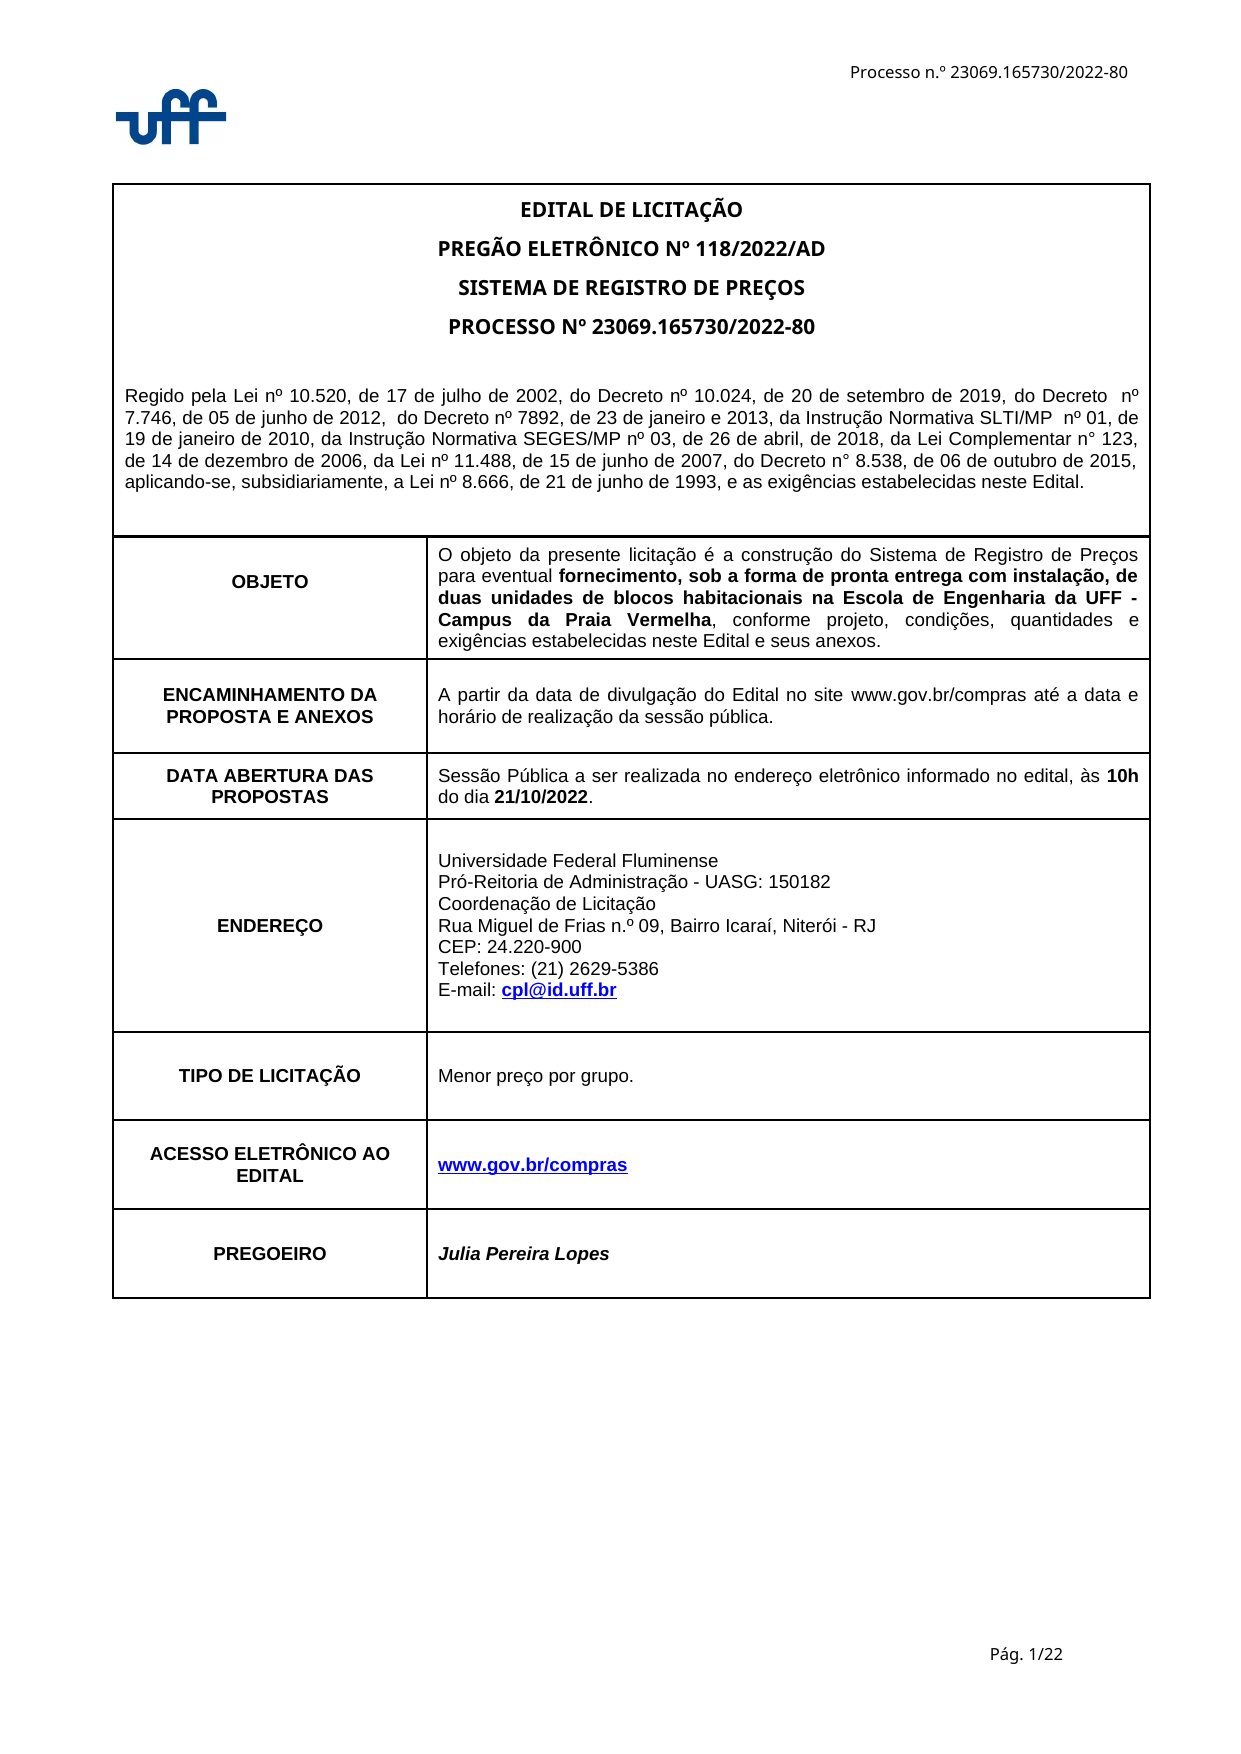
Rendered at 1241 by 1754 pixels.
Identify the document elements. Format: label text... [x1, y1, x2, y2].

table_cell Sessão Pública a ser realizada no endereço eletrônico informado no edital, às 10h do dia 21/10/2022. [428, 754, 1149, 818]
picture [114, 89, 227, 150]
table_cell OBJETO [114, 538, 426, 658]
table_cell ENDEREÇO [114, 820, 426, 1031]
table_cell ENCAMINHAMENTO DA PROPOSTA E ANEXOS [114, 660, 426, 752]
table_cell O objeto da presente licitação é a construção do Sistema de Registro de Preços para eventual fornecimento, sob a forma de pronta entrega com instalação, de duas unidades de blocos habitacionais na Escola de Engenharia da UFF - Campus da Praia Vermelha, conforme projeto, condições, quantidades e exigências estabelecidas neste Edital e seus anexos. [428, 538, 1149, 658]
table_cell PREGOEIRO [114, 1210, 426, 1297]
table_cell Julia Pereira Lopes [428, 1210, 1149, 1297]
table_header EDITAL DE LICITAÇÃO PREGÃO ELETRÔNICO Nº 118/2022/AD SISTEMA DE REGISTRO DE PREÇOS PROCESSO Nº 23069.165730/2022-80 Regido pela Lei nº 10.520, de 17 de julho de 2002, do Decreto nº 10.024, de 20 de setembro de 2019, do Decreto nº 7.746, de 05 de junho de 2012, do Decreto nº 7892, de 23 de janeiro e 2013, da Instrução Normativa SLTI/MP nº 01, de 19 de janeiro de 2010, da Instrução Normativa SEGES/MP nº 03, de 26 de abril, de 2018, da Lei Complementar n° 123, de 14 de dezembro de 2006, da Lei nº 11.488, de 15 de junho de 2007, do Decreto n° 8.538, de 06 de outubro de 2015, aplicando-se, subsidiariamente, a Lei nº 8.666, de 21 de junho de 1993, e as exigências estabelecidas neste Edital. [114, 185, 1149, 535]
table_cell www.gov.br/compras [428, 1121, 1149, 1208]
table_cell DATA ABERTURA DAS PROPOSTAS [114, 754, 426, 818]
table_cell ACESSO ELETRÔNICO AO EDITAL [114, 1121, 426, 1208]
table_cell A partir da data de divulgação do Edital no site www.gov.br/compras até a data e horário de realização da sessão pública. [428, 660, 1149, 752]
table_cell TIPO DE LICITAÇÃO [114, 1033, 426, 1119]
table_cell Universidade Federal Fluminense Pró-Reitoria de Administração - UASG: 150182 Coordenação de Licitação Rua Miguel de Frias n.º 09, Bairro Icaraí, Niterói - RJ CEP: 24.220-900 Telefones: (21) 2629-5386 E-mail: cpl@id.uff.br [428, 820, 1149, 1031]
table_cell Menor preço por grupo. [428, 1033, 1149, 1119]
